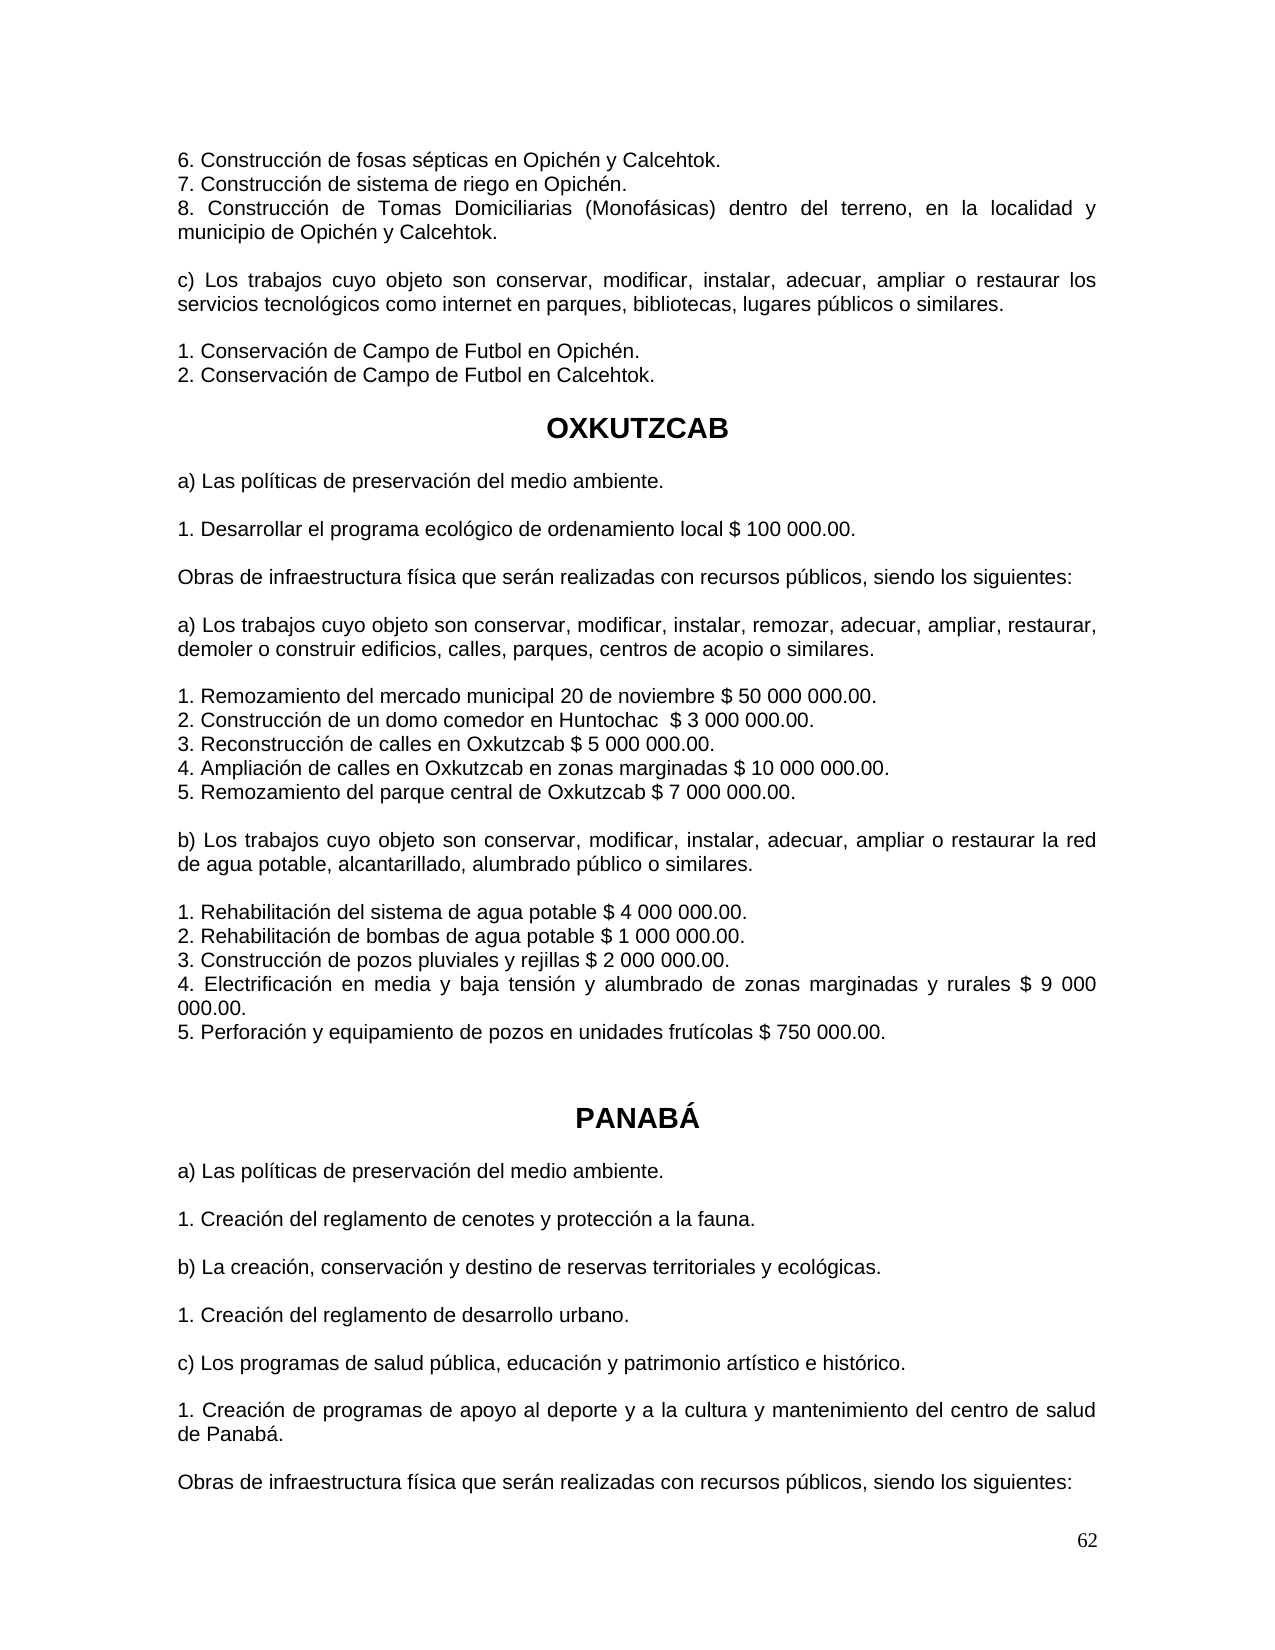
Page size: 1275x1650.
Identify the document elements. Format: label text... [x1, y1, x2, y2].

text 5. Remozamiento del parque central de Oxkutzcab $ 7 000 000.00. [177, 780, 1098, 804]
text b) Los trabajos cuyo objeto son conservar, modificar, instalar, adecuar, ampliar o restaurar la red de agua potable, alcantarillado, alumbrado público o similares. [177, 828, 1098, 876]
text 1. Creación del reglamento de desarrollo urbano. [177, 1302, 1098, 1326]
text 7. Construcción de sistema de riego en Opichén. [177, 172, 1098, 196]
text 3. Construcción de pozos pluviales y rejillas $ 2 000 000.00. [177, 948, 1098, 972]
text 1. Creación de programas de apoyo al deporte y a la cultura y mantenimiento del centro de salud de Panabá. [177, 1398, 1098, 1446]
text 3. Reconstrucción de calles en Oxkutzcab $ 5 000 000.00. [177, 732, 1098, 756]
text b) La creación, conservación y destino de reservas territoriales y ecológicas. [177, 1254, 1098, 1278]
text 5. Perforación y equipamiento de pozos en unidades frutícolas $ 750 000.00. [177, 1020, 1098, 1044]
subtitle PANABÁ [177, 1101, 1098, 1135]
text Obras de infraestructura física que serán realizadas con recursos públicos, siendo los siguientes: [177, 1470, 1098, 1494]
text c) Los programas de salud pública, educación y patrimonio artístico e histórico. [177, 1350, 1098, 1374]
text 8. Construcción de Tomas Domiciliarias (Monofásicas) dentro del terreno, en la localidad y municipio de Opichén y Calcehtok. [177, 196, 1098, 243]
text 1. Rehabilitación del sistema de agua potable $ 4 000 000.00. [177, 900, 1098, 924]
text a) Las políticas de preservación del medio ambiente. [177, 1159, 1098, 1183]
text 2. Rehabilitación de bombas de agua potable $ 1 000 000.00. [177, 924, 1098, 948]
text 4. Ampliación de calles en Oxkutzcab en zonas marginadas $ 10 000 000.00. [177, 756, 1098, 780]
text 1. Remozamiento del mercado municipal 20 de noviembre $ 50 000 000.00. [177, 684, 1098, 708]
text 6. Construcción de fosas sépticas en Opichén y Calcehtok. [177, 148, 1098, 172]
text c) Los trabajos cuyo objeto son conservar, modificar, instalar, adecuar, ampliar o restaurar los servicios tecnológicos como internet en parques, bibliotecas, lugares públicos o similares. [177, 267, 1098, 315]
subtitle OXKUTZCAB [177, 411, 1098, 445]
text 1. Creación del reglamento de cenotes y protección a la fauna. [177, 1207, 1098, 1231]
text a) Las políticas de preservación del medio ambiente. [177, 469, 1098, 493]
text 2. Conservación de Campo de Futbol en Calcehtok. [177, 363, 1098, 387]
text 1. Conservación de Campo de Futbol en Opichén. [177, 339, 1098, 363]
text 4. Electrificación en media y baja tensión y alumbrado de zonas marginadas y rurales $ 9 000 000.00. [177, 972, 1098, 1020]
text 1. Desarrollar el programa ecológico de ordenamiento local $ 100 000.00. [177, 517, 1098, 541]
text 2. Construcción de un domo comedor en Huntochac $ 3 000 000.00. [177, 708, 1098, 732]
text a) Los trabajos cuyo objeto son conservar, modificar, instalar, remozar, adecuar, ampliar, restaurar, demoler o construir edificios, calles, parques, centros de acopio o similares. [177, 612, 1098, 660]
text Obras de infraestructura física que serán realizadas con recursos públicos, siendo los siguientes: [177, 564, 1098, 588]
